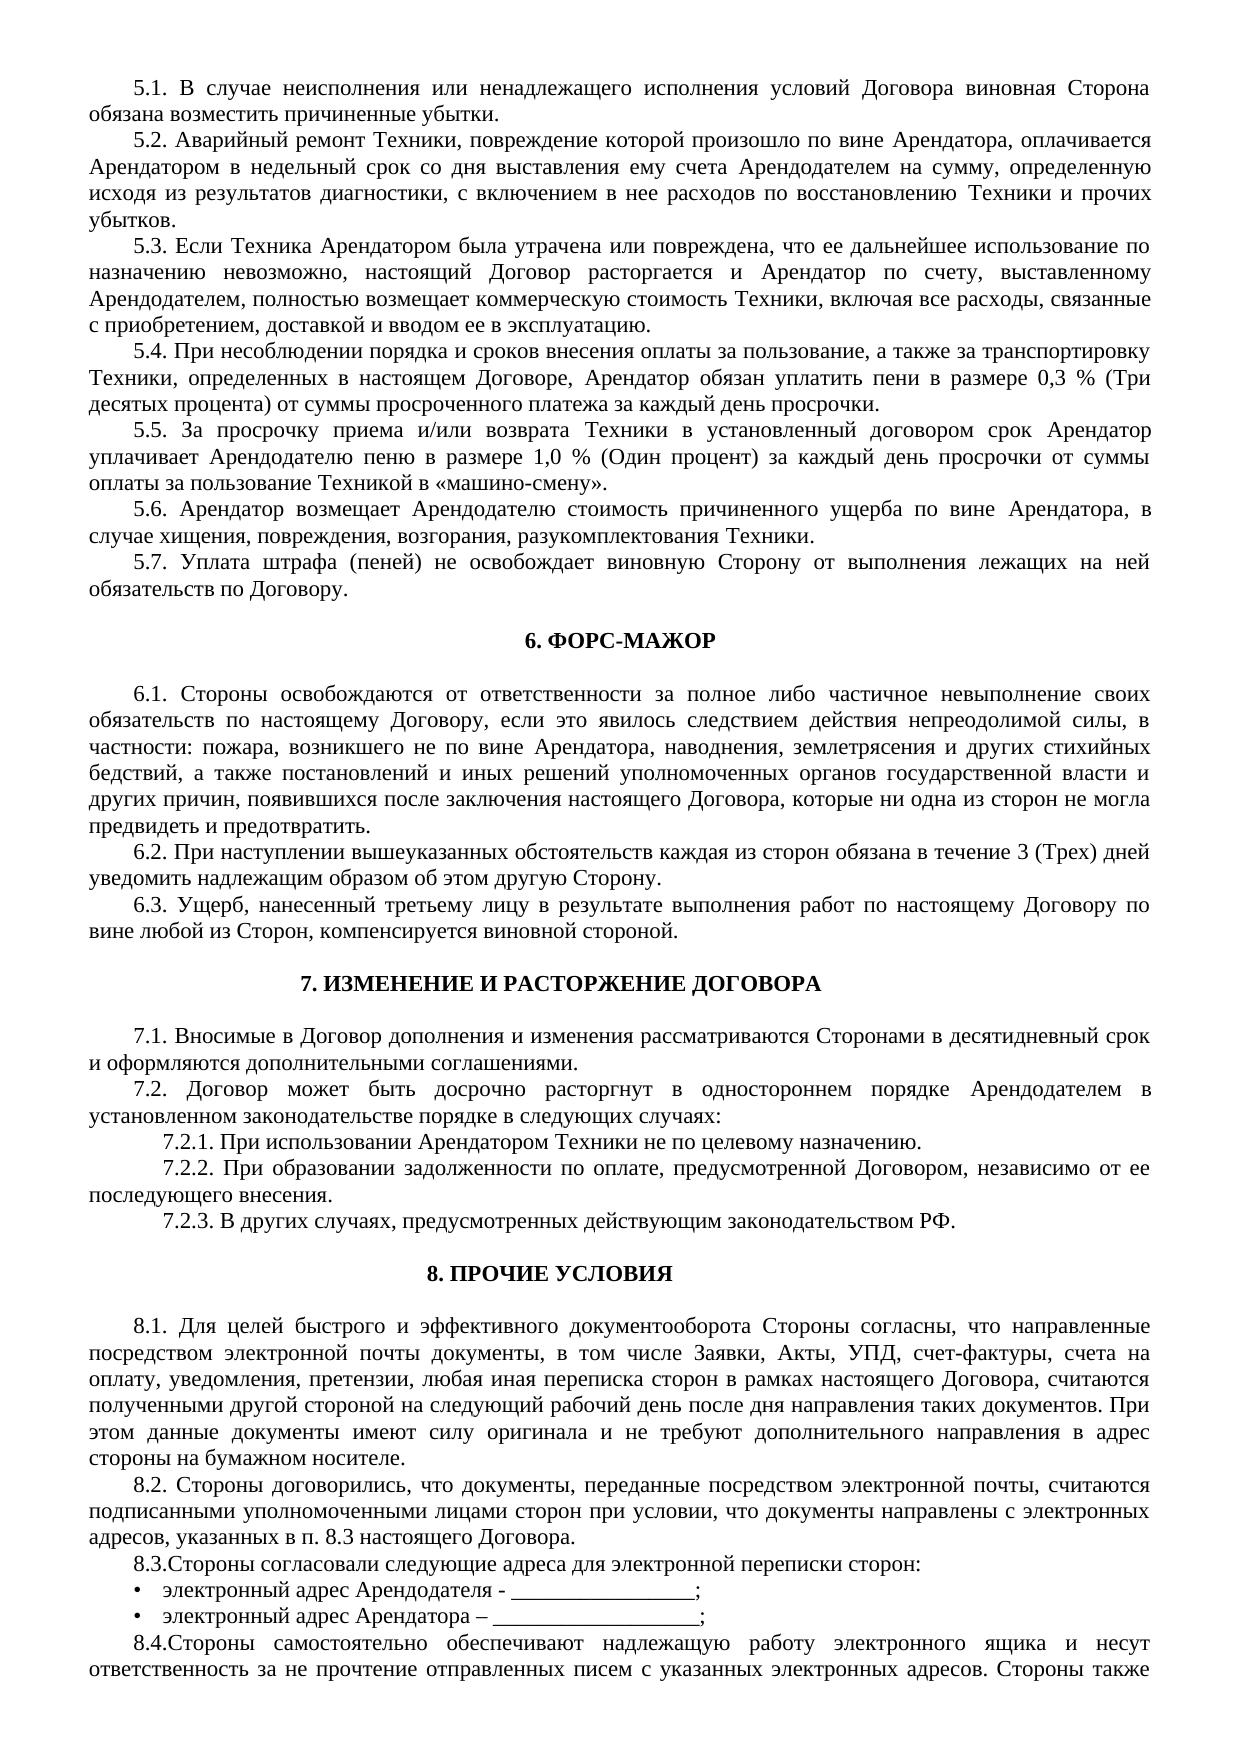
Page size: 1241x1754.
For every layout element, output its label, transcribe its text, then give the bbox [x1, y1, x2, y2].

text • электронный адрес Арендодателя - ________________; [89, 1576, 1152, 1602]
text 7.2.3. В других случаях, предусмотренных действующим законодательством РФ. [89, 1207, 1152, 1233]
text 5.7. Уплата штрафа (пеней) не освобождает виновную Сторону от выполнения лежащих на ней обязательств по Договору. [89, 548, 1152, 601]
text 6.1. Стороны освобождаются от ответственности за полное либо частичное невыполнение своих обязательств по настоящему Договору, если это явилось следствием действия непреодолимой силы, в частности: пожара, возникшего не по вине Арендатора, наводнения, землетрясения и других стихийных бедствий, а также постановлений и иных решений уполномоченных органов государственной власти и других причин, появившихся после заключения настоящего Договора, которые ни одна из сторон не могла предвидеть и предотвратить. [89, 680, 1152, 838]
text 6. ФОРС-МАЖОР [89, 627, 1152, 654]
text 8. ПРОЧИЕ УСЛОВИЯ [89, 1260, 1152, 1286]
text 7.1. Вносимые в Договор дополнения и изменения рассматриваются Сторонами в десятидневный срок и оформляются дополнительными соглашениями. [89, 1023, 1152, 1075]
text 7.2.1. При использовании Арендатором Техники не по целевому назначению. [89, 1128, 1152, 1154]
text 7. ИЗМЕНЕНИЕ И РАСТОРЖЕНИЕ ДОГОВОРА [89, 970, 1152, 996]
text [89, 1629, 1152, 1681]
text • электронный адрес Арендатора – __________________; [89, 1602, 1152, 1629]
text 8.2. Стороны договорились, что документы, переданные посредством электронной почты, считаются подписанными уполномоченными лицами сторон при условии, что документы направлены с электронных адресов, указанных в п. 8.3 настоящего Договора. [89, 1471, 1152, 1550]
text 6.2. При наступлении вышеуказанных обстоятельств каждая из сторон обязана в течение 3 (Трех) дней уведомить надлежащим образом об этом другую Сторону. [89, 838, 1152, 891]
text 8.3.Стороны согласовали следующие адреса для электронной переписки сторон: [89, 1550, 1152, 1576]
text 8.1. Для целей быстрого и эффективного документооборота Стороны согласны, что направленные посредством электронной почты документы, в том числе Заявки, Акты, УПД, счет-фактуры, счета на оплату, уведомления, претензии, любая иная переписка сторон в рамках настоящего Договора, считаются полученными другой стороной на следующий рабочий день после дня направления таких документов. При этом данные документы имеют силу оригинала и не требуют дополнительного направления в адрес стороны на бумажном носителе. [89, 1312, 1152, 1471]
text 5.3. Если Техника Арендатором была утрачена или повреждена, что ее дальнейшее использование по назначению невозможно, настоящий Договор расторгается и Арендатор по счету, выставленному Арендодателем, полностью возмещает коммерческую стоимость Техники, включая все расходы, связанные с приобретением, доставкой и вводом ее в эксплуатацию. [89, 232, 1152, 337]
text 5.2. Аварийный ремонт Техники, повреждение которой произошло по вине Арендатора, оплачивается Арендатором в недельный срок со дня выставления ему счета Арендодателем на сумму, определенную исходя из результатов диагностики, с включением в нее расходов по восстановлению Техники и прочих убытков. [89, 127, 1152, 232]
text 6.3. Ущерб, нанесенный третьему лицу в результате выполнения работ по настоящему Договору по вине любой из Сторон, компенсируется виновной стороной. [89, 891, 1152, 943]
text 5.6. Арендатор возмещает Арендодателю стоимость причиненного ущерба по вине Арендатора, в случае хищения, повреждения, возгорания, разукомплектования Техники. [89, 496, 1152, 548]
text 5.1. В случае неисполнения или ненадлежащего исполнения условий Договора виновная Сторона обязана возместить причиненные убытки. [89, 74, 1152, 127]
text 5.4. При несоблюдении порядка и сроков внесения оплаты за пользование, а также за транспортировку Техники, определенных в настоящем Договоре, Арендатор обязан уплатить пени в размере 0,3 % (Три десятых процента) от суммы просроченного платежа за каждый день просрочки. [89, 337, 1152, 416]
text 5.5. За просрочку приема и/или возврата Техники в установленный договором срок Арендатор уплачивает Арендодателю пеню в размере 1,0 % (Один процент) за каждый день просрочки от суммы оплаты за пользование Техникой в «машино-смену». [89, 416, 1152, 496]
text 7.2. Договор может быть досрочно расторгнут в одностороннем порядке Арендодателем в установленном законодательстве порядке в следующих случаях: [89, 1075, 1152, 1128]
text 7.2.2. При образовании задолженности по оплате, предусмотренной Договором, независимо от ее последующего внесения. [89, 1154, 1152, 1207]
